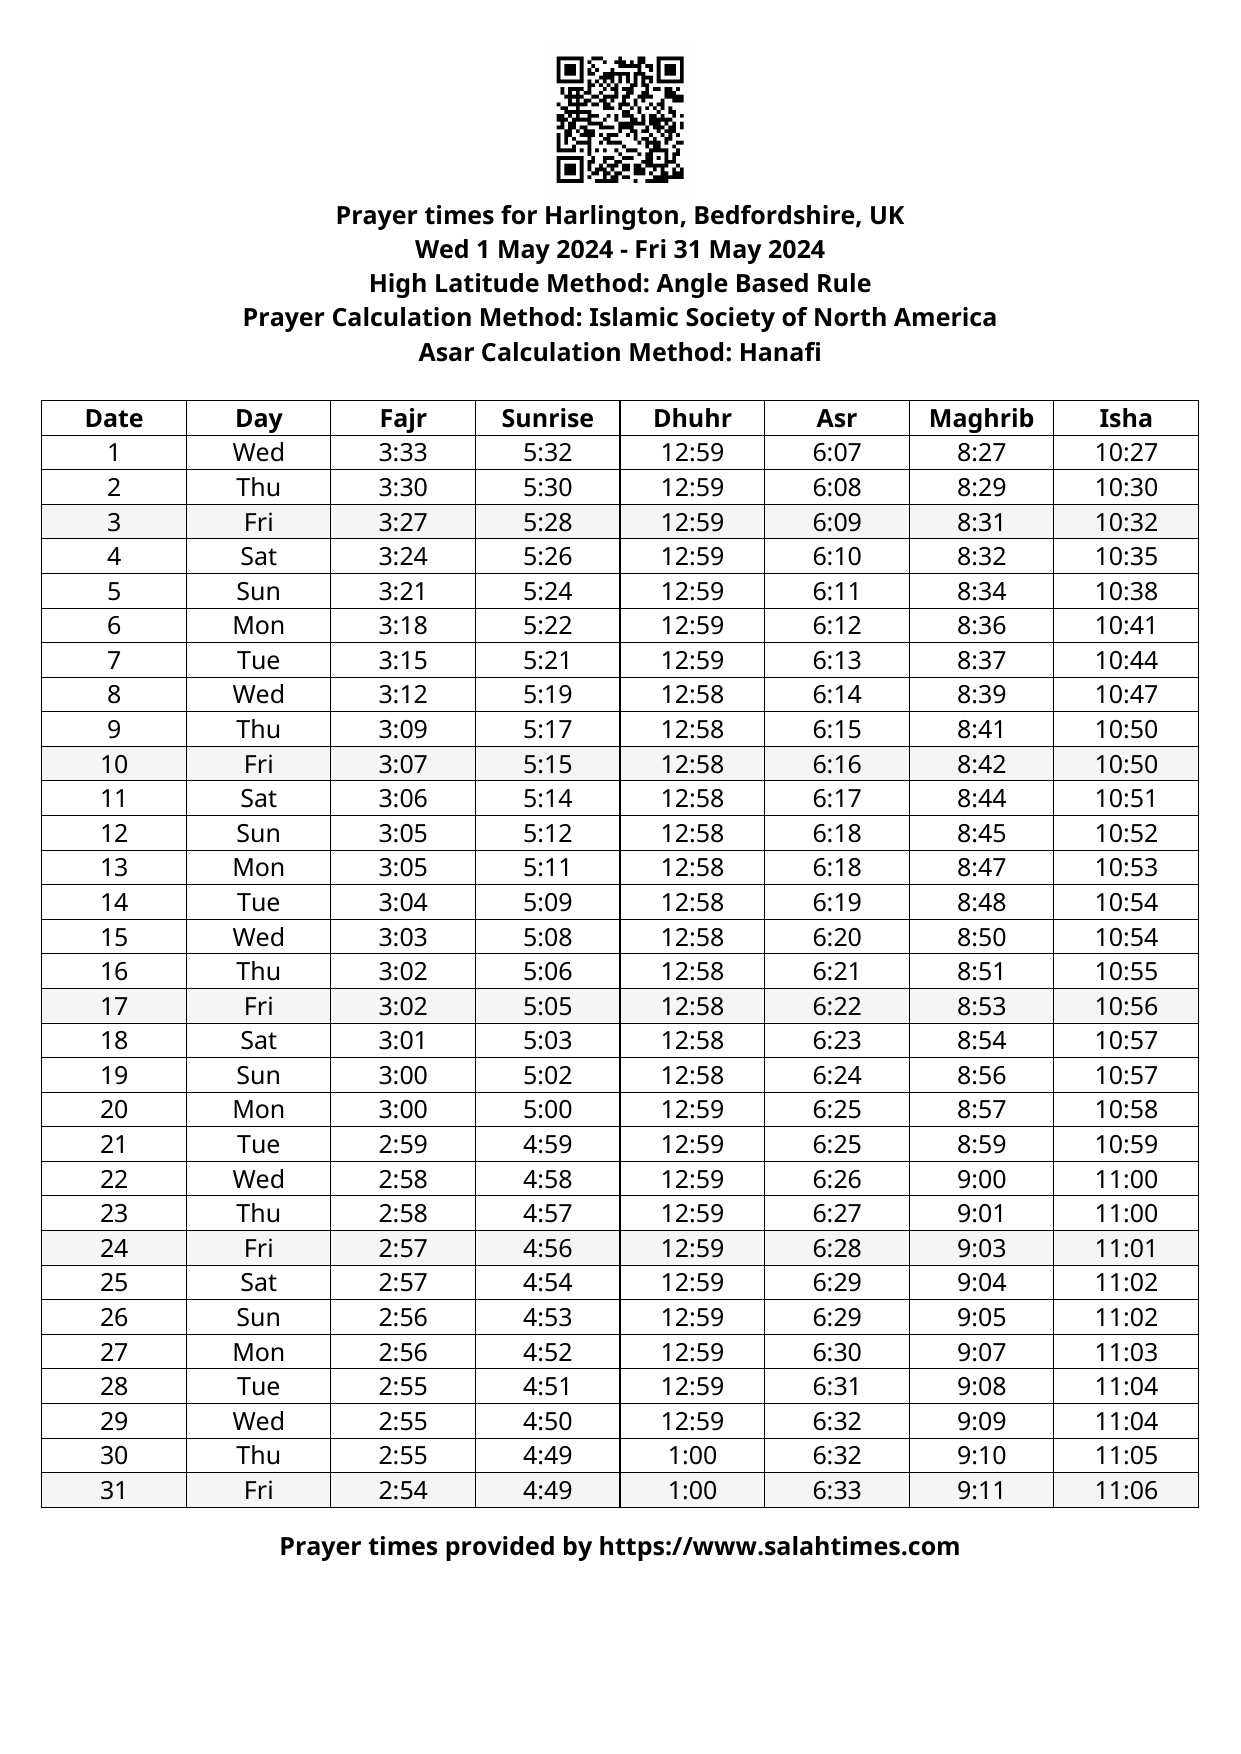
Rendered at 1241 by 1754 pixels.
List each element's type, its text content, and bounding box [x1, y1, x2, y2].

table_cell 6:19 [765, 885, 909, 919]
table_cell 6:07 [765, 436, 909, 469]
table_cell 6:09 [765, 505, 909, 538]
table_cell 8:42 [910, 747, 1053, 780]
table_cell 11:06 [1054, 1473, 1198, 1507]
table_cell Tue [187, 885, 330, 919]
table_cell 12:58 [621, 747, 764, 780]
table_cell 3:04 [331, 885, 475, 919]
table_cell 8:48 [910, 885, 1053, 919]
table_cell 9:11 [910, 1473, 1053, 1507]
table_cell 10:57 [1054, 1058, 1198, 1092]
table_cell 6:12 [765, 609, 909, 642]
table_cell 6:20 [765, 920, 909, 953]
table_cell 3:00 [331, 1058, 475, 1092]
table_cell 12:58 [621, 678, 764, 711]
table_cell 6:32 [765, 1439, 909, 1472]
table_cell 3:18 [331, 609, 475, 642]
table_cell 12:58 [621, 1024, 764, 1057]
table_cell Mon [187, 1093, 330, 1126]
table_cell 2:57 [331, 1231, 475, 1264]
table_cell 20 [42, 1093, 186, 1126]
table_cell 12 [42, 816, 186, 849]
table_cell 27 [42, 1335, 186, 1368]
table_cell Tue [187, 1369, 330, 1403]
table_cell 10:44 [1054, 643, 1198, 677]
table_cell 8:50 [910, 920, 1053, 953]
table_cell Fri [187, 989, 330, 1022]
table_cell 8:34 [910, 574, 1053, 607]
table_cell 10 [42, 747, 186, 780]
table_cell 11:03 [1054, 1335, 1198, 1368]
table_cell 11:02 [1054, 1300, 1198, 1334]
table_cell Fri [187, 1473, 330, 1507]
table_cell 2:55 [331, 1404, 475, 1437]
table_cell 2:55 [331, 1439, 475, 1472]
table_cell 1:00 [621, 1473, 764, 1507]
table_cell 6:25 [765, 1127, 909, 1161]
table_cell 5:17 [476, 712, 619, 746]
table_cell 4:56 [476, 1231, 619, 1264]
table_cell 10:52 [1054, 816, 1198, 849]
table_cell 3:24 [331, 539, 475, 573]
table_cell 6:18 [765, 816, 909, 849]
table_cell 3:07 [331, 747, 475, 780]
table_cell 18 [42, 1024, 186, 1057]
table_cell 8:45 [910, 816, 1053, 849]
table_cell Wed [187, 920, 330, 953]
table_cell Sat [187, 781, 330, 815]
table_cell Mon [187, 609, 330, 642]
table_header Maghrib [910, 401, 1053, 434]
table_cell 2:57 [331, 1266, 475, 1299]
table_cell 3:02 [331, 989, 475, 1022]
table_cell Mon [187, 1335, 330, 1368]
table_cell Sat [187, 539, 330, 573]
table_cell 8:47 [910, 851, 1053, 884]
table_cell 6:26 [765, 1162, 909, 1195]
table_cell 11 [42, 781, 186, 815]
table_cell 5:00 [476, 1093, 619, 1126]
table_cell 10:56 [1054, 989, 1198, 1022]
table_cell 9:01 [910, 1196, 1053, 1230]
table_cell 10:50 [1054, 747, 1198, 780]
table_cell 4 [42, 539, 186, 573]
table_cell 15 [42, 920, 186, 953]
table_cell 31 [42, 1473, 186, 1507]
table_cell 11:02 [1054, 1266, 1198, 1299]
table_cell 3 [42, 505, 186, 538]
table_cell 6:25 [765, 1093, 909, 1126]
table_cell 12:58 [621, 851, 764, 884]
table_cell 6:16 [765, 747, 909, 780]
table_cell 9:03 [910, 1231, 1053, 1264]
table_cell 1:00 [621, 1439, 764, 1472]
table_cell 3:06 [331, 781, 475, 815]
table_cell 6:10 [765, 539, 909, 573]
table_cell 6:24 [765, 1058, 909, 1092]
table_cell 6 [42, 609, 186, 642]
table_cell Sun [187, 816, 330, 849]
table_cell 3:30 [331, 470, 475, 504]
table_cell 4:52 [476, 1335, 619, 1368]
table_cell 9:00 [910, 1162, 1053, 1195]
table_cell 12:59 [621, 574, 764, 607]
table_cell 7 [42, 643, 186, 677]
table_cell 3:05 [331, 816, 475, 849]
table_cell 2:55 [331, 1369, 475, 1403]
table_cell 8:44 [910, 781, 1053, 815]
table_cell 13 [42, 851, 186, 884]
table_cell 8:37 [910, 643, 1053, 677]
table_cell 28 [42, 1369, 186, 1403]
table_cell 10:47 [1054, 678, 1198, 711]
table_cell 5:32 [476, 436, 619, 469]
table_cell 4:51 [476, 1369, 619, 1403]
table_cell 5:11 [476, 851, 619, 884]
table_cell 12:59 [621, 470, 764, 504]
table_cell 8:59 [910, 1127, 1053, 1161]
table_cell 3:01 [331, 1024, 475, 1057]
table_cell 11:04 [1054, 1404, 1198, 1437]
table_cell 12:58 [621, 885, 764, 919]
table_cell 8:36 [910, 609, 1053, 642]
table_cell 12:59 [621, 436, 764, 469]
table_cell 12:58 [621, 816, 764, 849]
table_cell 12:59 [621, 1093, 764, 1126]
table_header Sunrise [476, 401, 619, 434]
table_cell 5:28 [476, 505, 619, 538]
table_cell 24 [42, 1231, 186, 1264]
table_cell 4:58 [476, 1162, 619, 1195]
table_cell Thu [187, 712, 330, 746]
table_cell 6:31 [765, 1369, 909, 1403]
table_cell 9:04 [910, 1266, 1053, 1299]
table_cell 6:17 [765, 781, 909, 815]
table_cell 2:56 [331, 1335, 475, 1368]
table_cell 11:04 [1054, 1369, 1198, 1403]
table_cell 6:29 [765, 1300, 909, 1334]
table_cell 8:29 [910, 470, 1053, 504]
table_cell 5:21 [476, 643, 619, 677]
table_cell 3:33 [331, 436, 475, 469]
table_cell 8:57 [910, 1093, 1053, 1126]
table_cell 16 [42, 954, 186, 988]
table_cell 9:08 [910, 1369, 1053, 1403]
table_cell 9 [42, 712, 186, 746]
table_cell 4:59 [476, 1127, 619, 1161]
table_header Asr [765, 401, 909, 434]
table_cell 12:59 [621, 1266, 764, 1299]
table_cell 5:15 [476, 747, 619, 780]
table_cell Thu [187, 1196, 330, 1230]
table_cell 4:50 [476, 1404, 619, 1437]
table_cell 10:54 [1054, 885, 1198, 919]
table_cell 12:59 [621, 1196, 764, 1230]
table_cell 9:07 [910, 1335, 1053, 1368]
table_cell 12:59 [621, 1127, 764, 1161]
table_cell 19 [42, 1058, 186, 1092]
table_cell 5:14 [476, 781, 619, 815]
table_cell 30 [42, 1439, 186, 1472]
table_cell Sat [187, 1024, 330, 1057]
table_cell 12:58 [621, 954, 764, 988]
table_cell 10:27 [1054, 436, 1198, 469]
table_cell 12:59 [621, 609, 764, 642]
table_cell Sat [187, 1266, 330, 1299]
table_cell 10:55 [1054, 954, 1198, 988]
table_cell 6:30 [765, 1335, 909, 1368]
table_cell 17 [42, 989, 186, 1022]
table_cell 10:30 [1054, 470, 1198, 504]
table_cell 5:12 [476, 816, 619, 849]
table_cell 4:54 [476, 1266, 619, 1299]
table_cell Thu [187, 954, 330, 988]
table_cell 2:58 [331, 1196, 475, 1230]
table_cell 10:58 [1054, 1093, 1198, 1126]
table_cell 12:58 [621, 989, 764, 1022]
table_cell Thu [187, 470, 330, 504]
table_cell 3:09 [331, 712, 475, 746]
table_cell 5:03 [476, 1024, 619, 1057]
table_cell 6:33 [765, 1473, 909, 1507]
table_cell 3:21 [331, 574, 475, 607]
table_cell 8:53 [910, 989, 1053, 1022]
text Prayer times for Harlington, Bedfordshire, UK [42, 198, 1198, 232]
table_cell 6:11 [765, 574, 909, 607]
text Prayer times provided by https://www.salahtimes.com [42, 1528, 1198, 1563]
table_cell 23 [42, 1196, 186, 1230]
table_cell 12:59 [621, 539, 764, 573]
table_cell 26 [42, 1300, 186, 1334]
table_cell 9:05 [910, 1300, 1053, 1334]
table_cell 12:59 [621, 1404, 764, 1437]
table_cell 12:59 [621, 1162, 764, 1195]
text High Latitude Method: Angle Based Rule [42, 266, 1198, 300]
table_cell 6:21 [765, 954, 909, 988]
table_cell 8:41 [910, 712, 1053, 746]
table_cell Wed [187, 1162, 330, 1195]
table_cell 3:12 [331, 678, 475, 711]
table_cell 6:08 [765, 470, 909, 504]
table_cell 10:59 [1054, 1127, 1198, 1161]
picture [542, 41, 699, 198]
table_cell 8 [42, 678, 186, 711]
table_cell 3:27 [331, 505, 475, 538]
table_cell Wed [187, 436, 330, 469]
table_cell 8:56 [910, 1058, 1053, 1092]
table_cell 12:58 [621, 1058, 764, 1092]
table_cell 3:03 [331, 920, 475, 953]
table_header Fajr [331, 401, 475, 434]
table_cell Fri [187, 1231, 330, 1264]
table_cell 6:27 [765, 1196, 909, 1230]
table_cell 12:59 [621, 505, 764, 538]
table_cell 3:02 [331, 954, 475, 988]
table_cell 5:26 [476, 539, 619, 573]
table_cell 4:49 [476, 1473, 619, 1507]
table_cell 12:59 [621, 1231, 764, 1264]
table_cell Wed [187, 1404, 330, 1437]
table_cell Tue [187, 643, 330, 677]
table_cell 5:22 [476, 609, 619, 642]
table_cell Tue [187, 1127, 330, 1161]
table_cell 12:58 [621, 920, 764, 953]
table_cell 8:39 [910, 678, 1053, 711]
table_cell 5 [42, 574, 186, 607]
table_cell Mon [187, 851, 330, 884]
table_cell 10:38 [1054, 574, 1198, 607]
table_cell 9:09 [910, 1404, 1053, 1437]
table_cell 10:35 [1054, 539, 1198, 573]
table_cell 12:59 [621, 1369, 764, 1403]
table_cell 10:41 [1054, 609, 1198, 642]
table_header Day [187, 401, 330, 434]
table_cell 22 [42, 1162, 186, 1195]
table_cell 29 [42, 1404, 186, 1437]
table_cell 3:00 [331, 1093, 475, 1126]
table_cell Fri [187, 505, 330, 538]
table_cell 5:05 [476, 989, 619, 1022]
table_cell 5:19 [476, 678, 619, 711]
table_cell 6:14 [765, 678, 909, 711]
table_cell 6:28 [765, 1231, 909, 1264]
table_cell Sun [187, 1058, 330, 1092]
table_cell 5:06 [476, 954, 619, 988]
table_cell 8:51 [910, 954, 1053, 988]
text Asar Calculation Method: Hanafi [42, 334, 1198, 368]
table_cell Wed [187, 678, 330, 711]
table_cell 25 [42, 1266, 186, 1299]
table_cell 2:58 [331, 1162, 475, 1195]
table_cell 5:30 [476, 470, 619, 504]
table_cell 8:27 [910, 436, 1053, 469]
table_cell 6:22 [765, 989, 909, 1022]
table_cell 12:59 [621, 1300, 764, 1334]
table_cell 11:05 [1054, 1439, 1198, 1472]
table_cell Fri [187, 747, 330, 780]
table_cell 5:02 [476, 1058, 619, 1092]
table_cell 1 [42, 436, 186, 469]
table_cell 3:15 [331, 643, 475, 677]
table_cell 6:18 [765, 851, 909, 884]
table_cell 12:59 [621, 1335, 764, 1368]
table_header Date [42, 401, 186, 434]
table_cell 21 [42, 1127, 186, 1161]
text Prayer Calculation Method: Islamic Society of North America [42, 300, 1198, 334]
table_cell 2:54 [331, 1473, 475, 1507]
table_cell 8:54 [910, 1024, 1053, 1057]
table_cell 12:59 [621, 643, 764, 677]
table_cell 4:53 [476, 1300, 619, 1334]
table_cell 10:51 [1054, 781, 1198, 815]
table_cell 14 [42, 885, 186, 919]
table_cell 6:23 [765, 1024, 909, 1057]
table_cell 12:58 [621, 781, 764, 815]
table_cell 2 [42, 470, 186, 504]
table_cell 6:29 [765, 1266, 909, 1299]
table_cell 11:00 [1054, 1162, 1198, 1195]
table_cell Sun [187, 1300, 330, 1334]
text Wed 1 May 2024 - Fri 31 May 2024 [42, 232, 1198, 266]
table_cell 10:54 [1054, 920, 1198, 953]
table_cell 10:32 [1054, 505, 1198, 538]
table_cell 10:50 [1054, 712, 1198, 746]
table_cell 6:13 [765, 643, 909, 677]
table_cell 3:05 [331, 851, 475, 884]
table_cell 4:57 [476, 1196, 619, 1230]
table_header Dhuhr [621, 401, 764, 434]
table_cell Thu [187, 1439, 330, 1472]
table_cell 8:32 [910, 539, 1053, 573]
table_cell 2:59 [331, 1127, 475, 1161]
table_cell 10:57 [1054, 1024, 1198, 1057]
table_cell 6:32 [765, 1404, 909, 1437]
table_cell 10:53 [1054, 851, 1198, 884]
table_cell 4:49 [476, 1439, 619, 1472]
table_cell 6:15 [765, 712, 909, 746]
table_cell 5:08 [476, 920, 619, 953]
table_cell Sun [187, 574, 330, 607]
table_header Isha [1054, 401, 1198, 434]
table_cell 11:01 [1054, 1231, 1198, 1264]
table_cell 2:56 [331, 1300, 475, 1334]
table_cell 12:58 [621, 712, 764, 746]
table_cell 8:31 [910, 505, 1053, 538]
table_cell 5:24 [476, 574, 619, 607]
table_cell 11:00 [1054, 1196, 1198, 1230]
table_cell 9:10 [910, 1439, 1053, 1472]
table_cell 5:09 [476, 885, 619, 919]
